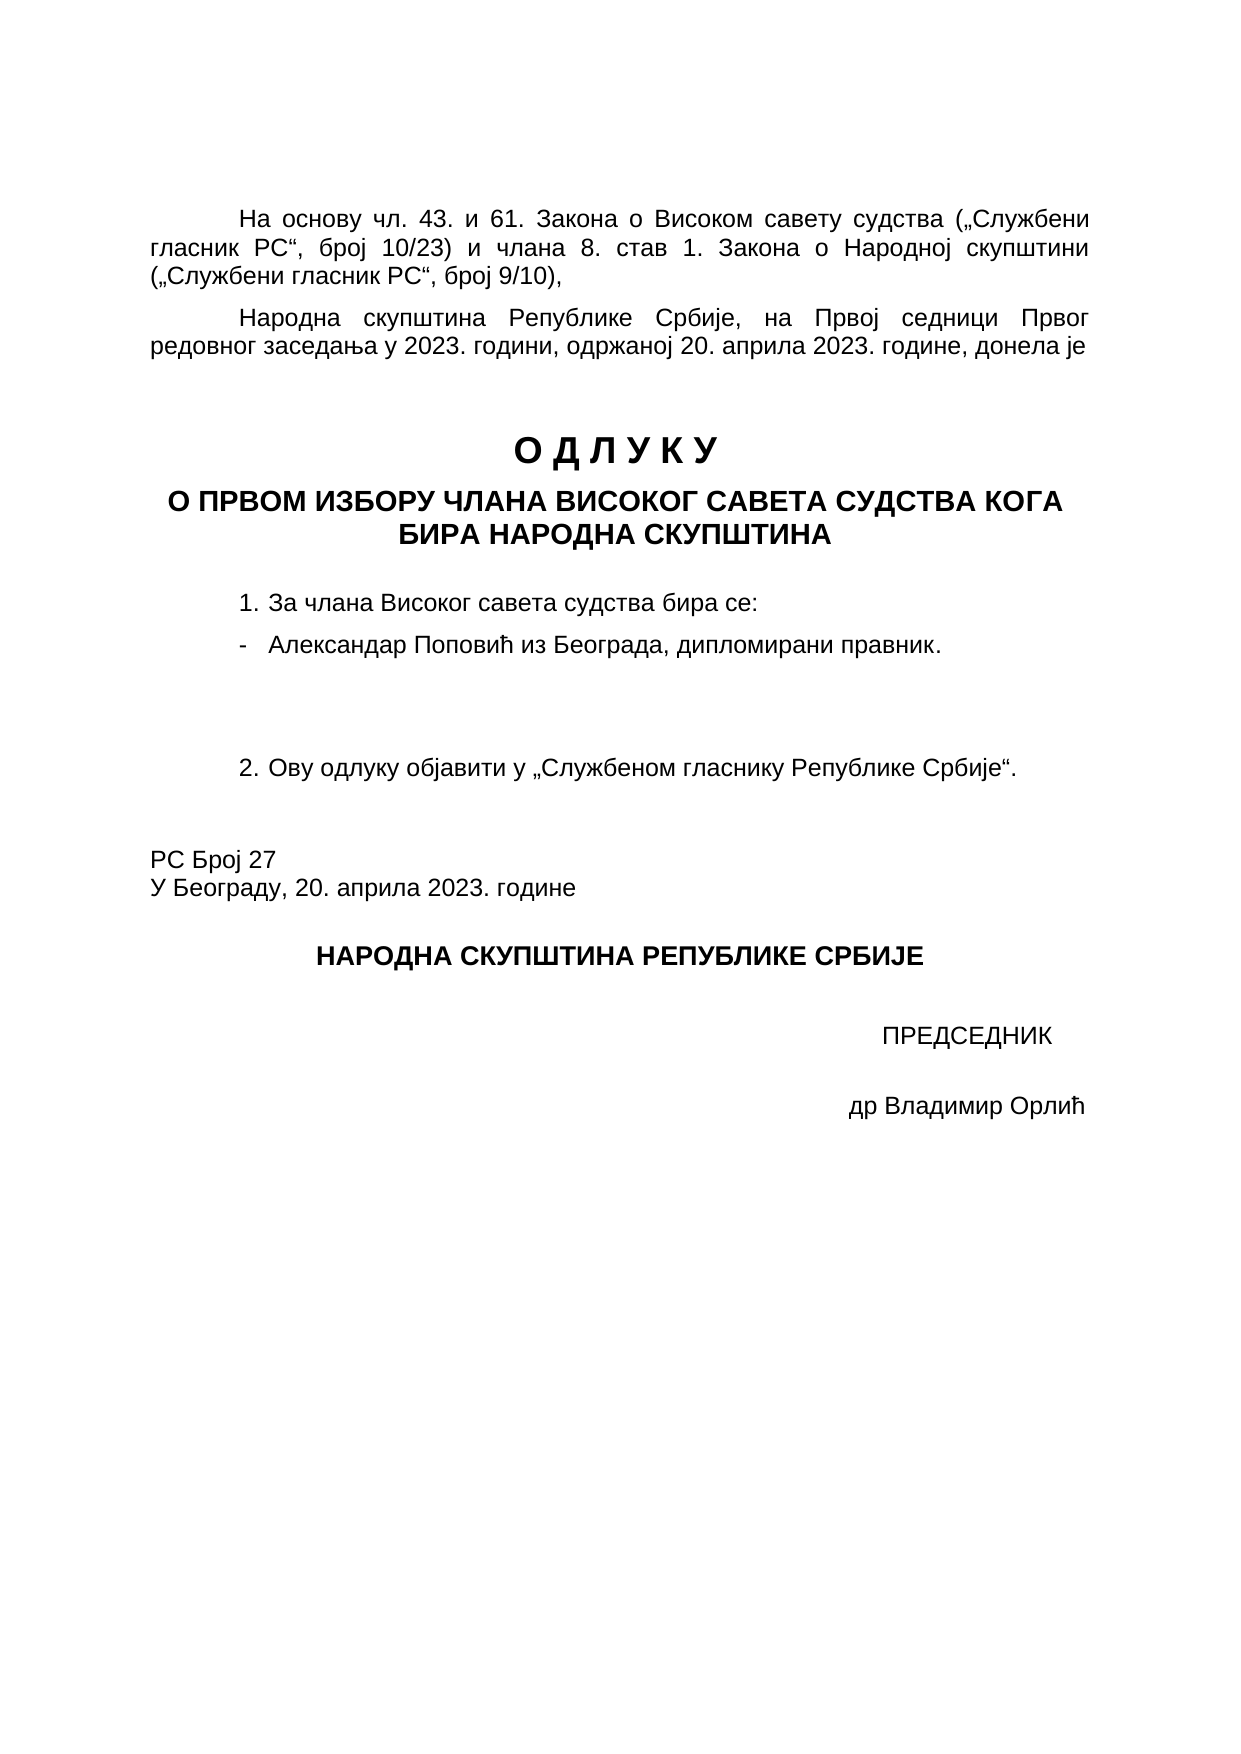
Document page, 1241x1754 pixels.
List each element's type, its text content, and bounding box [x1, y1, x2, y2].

text О Д Л У К У [150, 428, 1080, 471]
text ПРЕДСЕДНИК [150, 1021, 1090, 1049]
text РС Број 27 [150, 844, 1095, 873]
text На основу чл. 43. и 61. Закона о Високом савету судства („Службени гласник РС“, број 10/23) и члана 8. став 1. Закона о Народној скупштини („Службени гласник РС“, број 9/10), [150, 204, 1090, 290]
text др Владимир Орлић [150, 1091, 1090, 1119]
text Народна скупштина Републике Србије, на Првој седници Првог редовног заседања у 2023. години, одржаној 20. априла 2023. године, донела је [150, 302, 1090, 360]
text НАРОДНА СКУПШТИНА РЕПУБЛИКЕ СРБИЈЕ [150, 939, 1090, 971]
text 1. За чланa Високог савета судства бирa се: [150, 588, 1090, 617]
text У Београду, 20. априла 2023. године [150, 873, 1090, 902]
text О ПРВОМ ИЗБОРУ ЧЛАНА ВИСОКОГ САВЕТА СУДСТВА КОГА БИРА НАРОДНА СКУПШТИНА [150, 484, 1080, 551]
text - Александар Поповић из Београда, дипломирани правник. [150, 629, 1090, 658]
text 2. Ову одлуку објавити у „Службеном гласнику Републике Србије“. [150, 753, 1090, 782]
